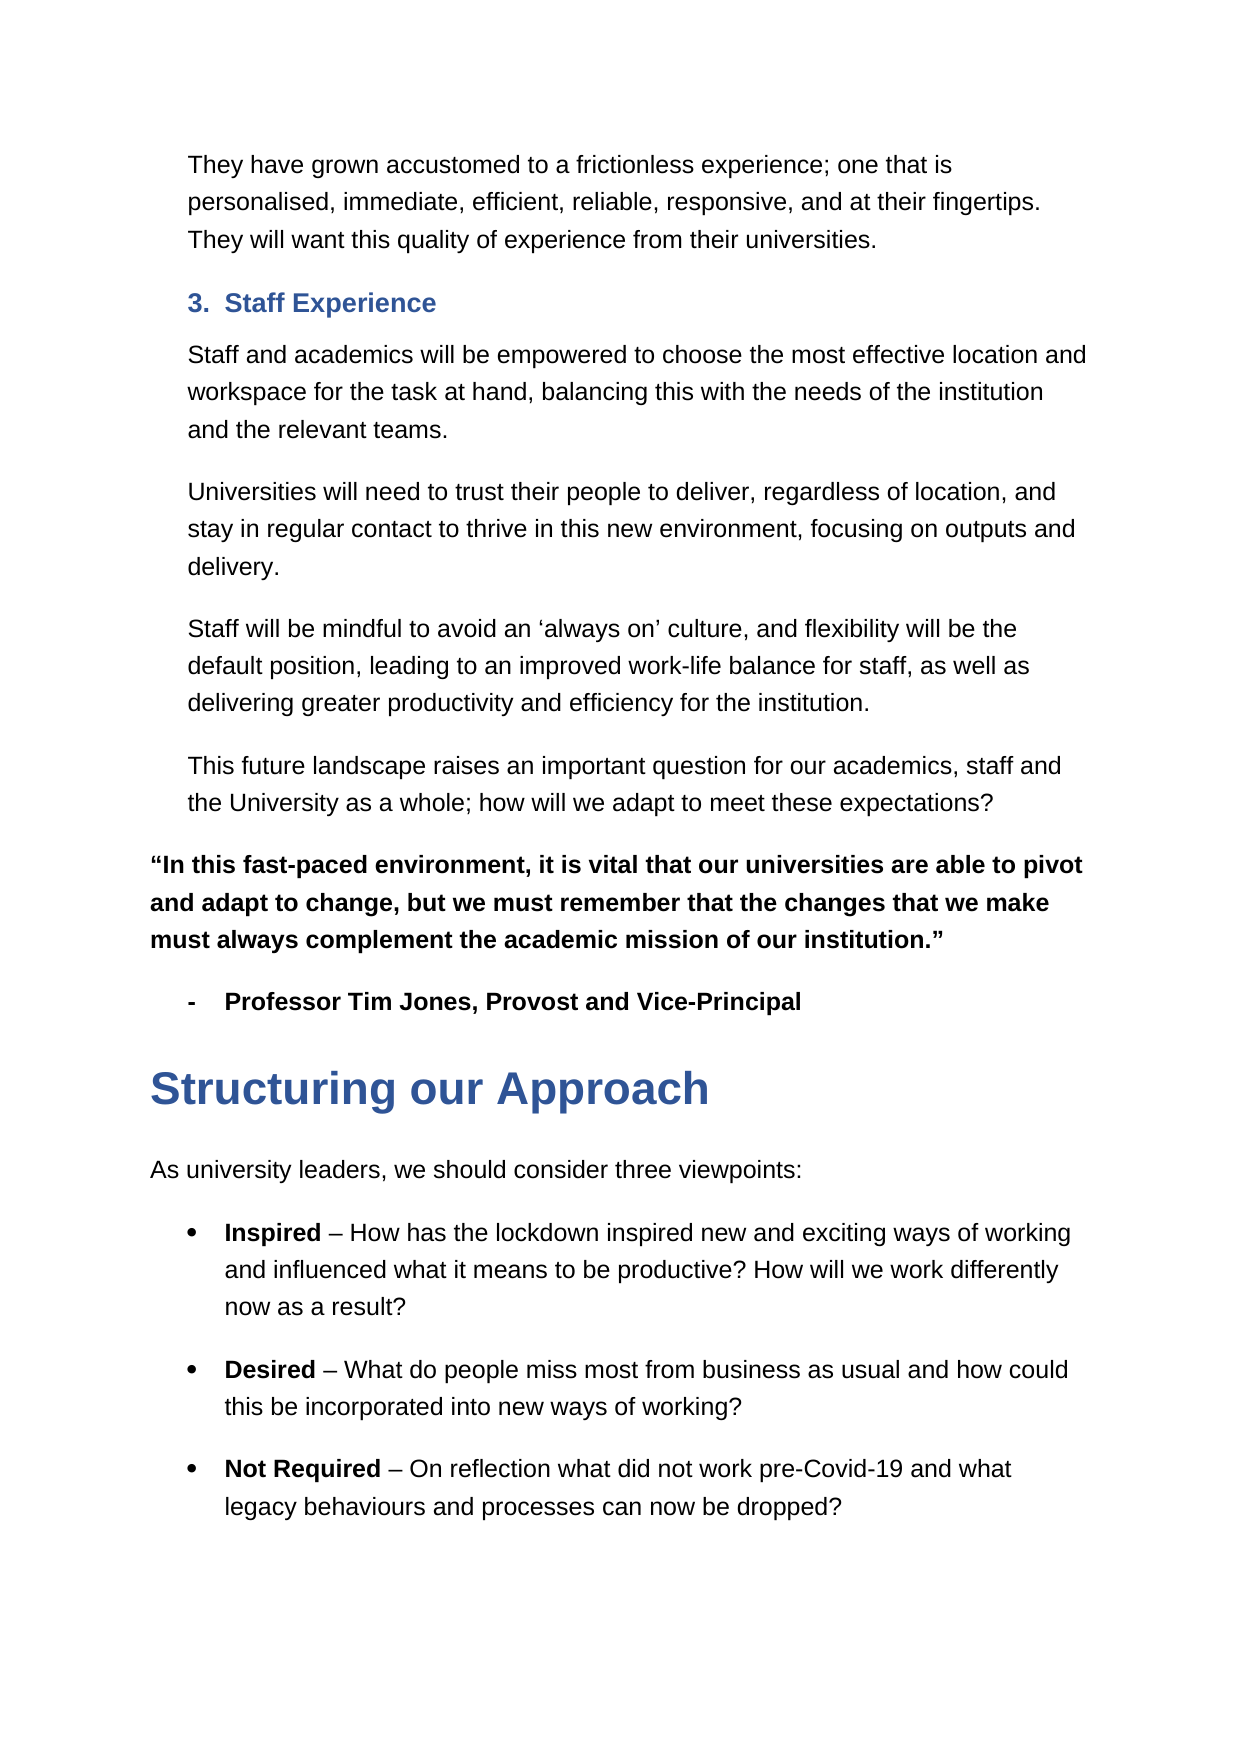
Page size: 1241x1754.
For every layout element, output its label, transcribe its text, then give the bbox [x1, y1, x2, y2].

text Staff and academics will be empowered to choose the most effective location and workspace for the task at hand, balancing this with the needs of the institution and the relevant teams. [187, 340, 1090, 443]
list Professor Tim Jones, Provost and Vice-Principal [187, 987, 1090, 1016]
subtitle Staff Experience [187, 287, 1090, 318]
list Not Required – On reflection what did not work pre-Covid-19 and what legacy behaviours and processes can now be dropped? [187, 1454, 1090, 1520]
text As university leaders, we should consider three viewpoints: [150, 1155, 1090, 1184]
text “In this fast-paced environment, it is vital that our universities are able to pivot and adapt to change, but we must remember that the changes that we make must always complement the academic mission of our institution.” [150, 850, 1090, 953]
text This future landscape raises an important question for our academics, staff and the University as a whole; how will we adapt to meet these expectations? [187, 751, 1090, 817]
text Staff will be mindful to avoid an ‘always on’ culture, and flexibility will be the default position, leading to an improved work-life balance for staff, as well as delivering greater productivity and efficiency for the institution. [187, 614, 1090, 717]
text They have grown accustomed to a frictionless experience; one that is personalised, immediate, efficient, reliable, responsive, and at their fingertips. They will want this quality of experience from their universities. [187, 150, 1090, 253]
list Inspired – How has the lockdown inspired new and exciting ways of working and influenced what it means to be productive? How will we work differently now as a result? [187, 1218, 1090, 1321]
text Universities will need to trust their people to deliver, regardless of location, and stay in regular contact to thrive in this new environment, focusing on outputs and delivery. [187, 477, 1090, 580]
list Desired – What do people miss most from business as usual and how could this be incorporated into new ways of working? [187, 1354, 1090, 1421]
subtitle Structuring our Approach [150, 1062, 1090, 1114]
